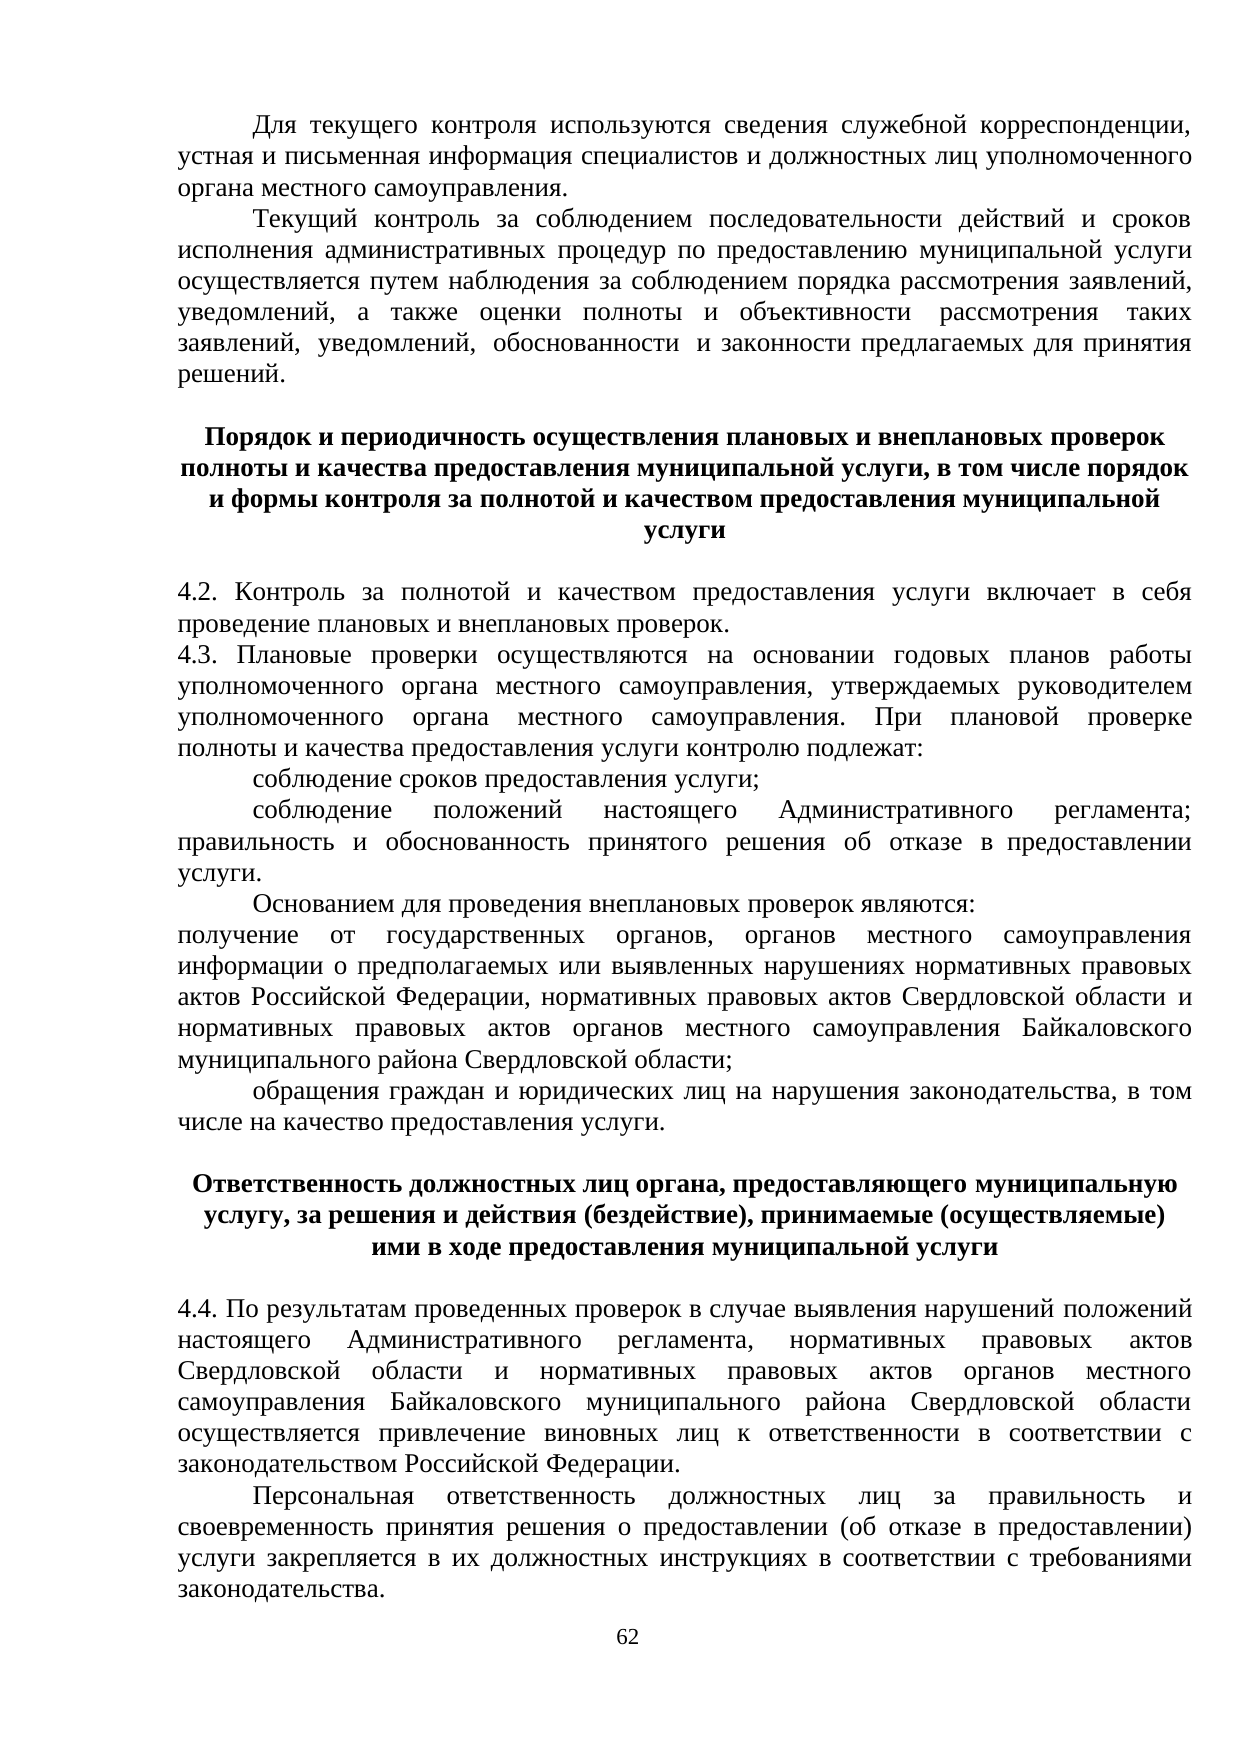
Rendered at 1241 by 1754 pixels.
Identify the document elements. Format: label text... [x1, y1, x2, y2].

text обращения граждан и юридических лиц на нарушения законодательства, в том числе на качество предоставления услуги. [177, 1074, 1192, 1136]
text Текущий контроль за соблюдением последовательности действий и сроков исполнения административных процедур по предоставлению муниципальной услуги осуществляется путем наблюдения за соблюдением порядка рассмотрения заявлений, уведомлений, а также оценки полноты и объективности рассмотрения таких заявлений, уведомлений, обоснованности и законности предлагаемых для принятия решений. [177, 202, 1192, 389]
subtitle Порядок и периодичность осуществления плановых и внеплановых проверок полноты и качества предоставления муниципальной услуги, в том числе порядок и формы контроля за полнотой и качеством предоставления муниципальной услуги [177, 420, 1192, 544]
list 4.2. Контроль за полнотой и качеством предоставления услуги включает в себя проведение плановых и внеплановых проверок. [177, 576, 1192, 638]
text Персональная ответственность должностных лиц за правильность и своевременность принятия решения о предоставлении (об отказе в предоставлении) услуги закрепляется в их должностных инструкциях в соответствии с требованиями законодательства. [177, 1479, 1192, 1603]
list 4.3. Плановые проверки осуществляются на основании годовых планов работы уполномоченного органа местного самоуправления, утверждаемых руководителем уполномоченного органа местного самоуправления. При плановой проверке полноты и качества предоставления услуги контролю подлежат: [177, 638, 1192, 762]
text соблюдение положений настоящего Административного регламента; правильность и обоснованность принятого решения об отказе в предоставлении услуги. [177, 793, 1192, 887]
text получение от государственных органов, органов местного самоуправления информации о предполагаемых или выявленных нарушениях нормативных правовых актов Российской Федерации, нормативных правовых актов Свердловской области и нормативных правовых актов органов местного самоуправления Байкаловского муниципального района Свердловской области; [177, 918, 1192, 1074]
text Для текущего контроля используются сведения служебной корреспонденции, устная и письменная информация специалистов и должностных лиц уполномоченного органа местного самоуправления. [177, 108, 1192, 202]
text Основанием для проведения внеплановых проверок являются: [177, 887, 1192, 918]
list 4.4. По результатам проведенных проверок в случае выявления нарушений положений настоящего Административного регламента, нормативных правовых актов Свердловской области и нормативных правовых актов органов местного самоуправления Байкаловского муниципального района Свердловской области осуществляется привлечение виновных лиц к ответственности в соответствии с законодательством Российской Федерации. [177, 1292, 1192, 1479]
subtitle Ответственность должностных лиц органа, предоставляющего муниципальную услугу, за решения и действия (бездействие), принимаемые (осуществляемые) ими в ходе предоставления муниципальной услуги [177, 1167, 1192, 1261]
text соблюдение сроков предоставления услуги; [177, 762, 1192, 793]
